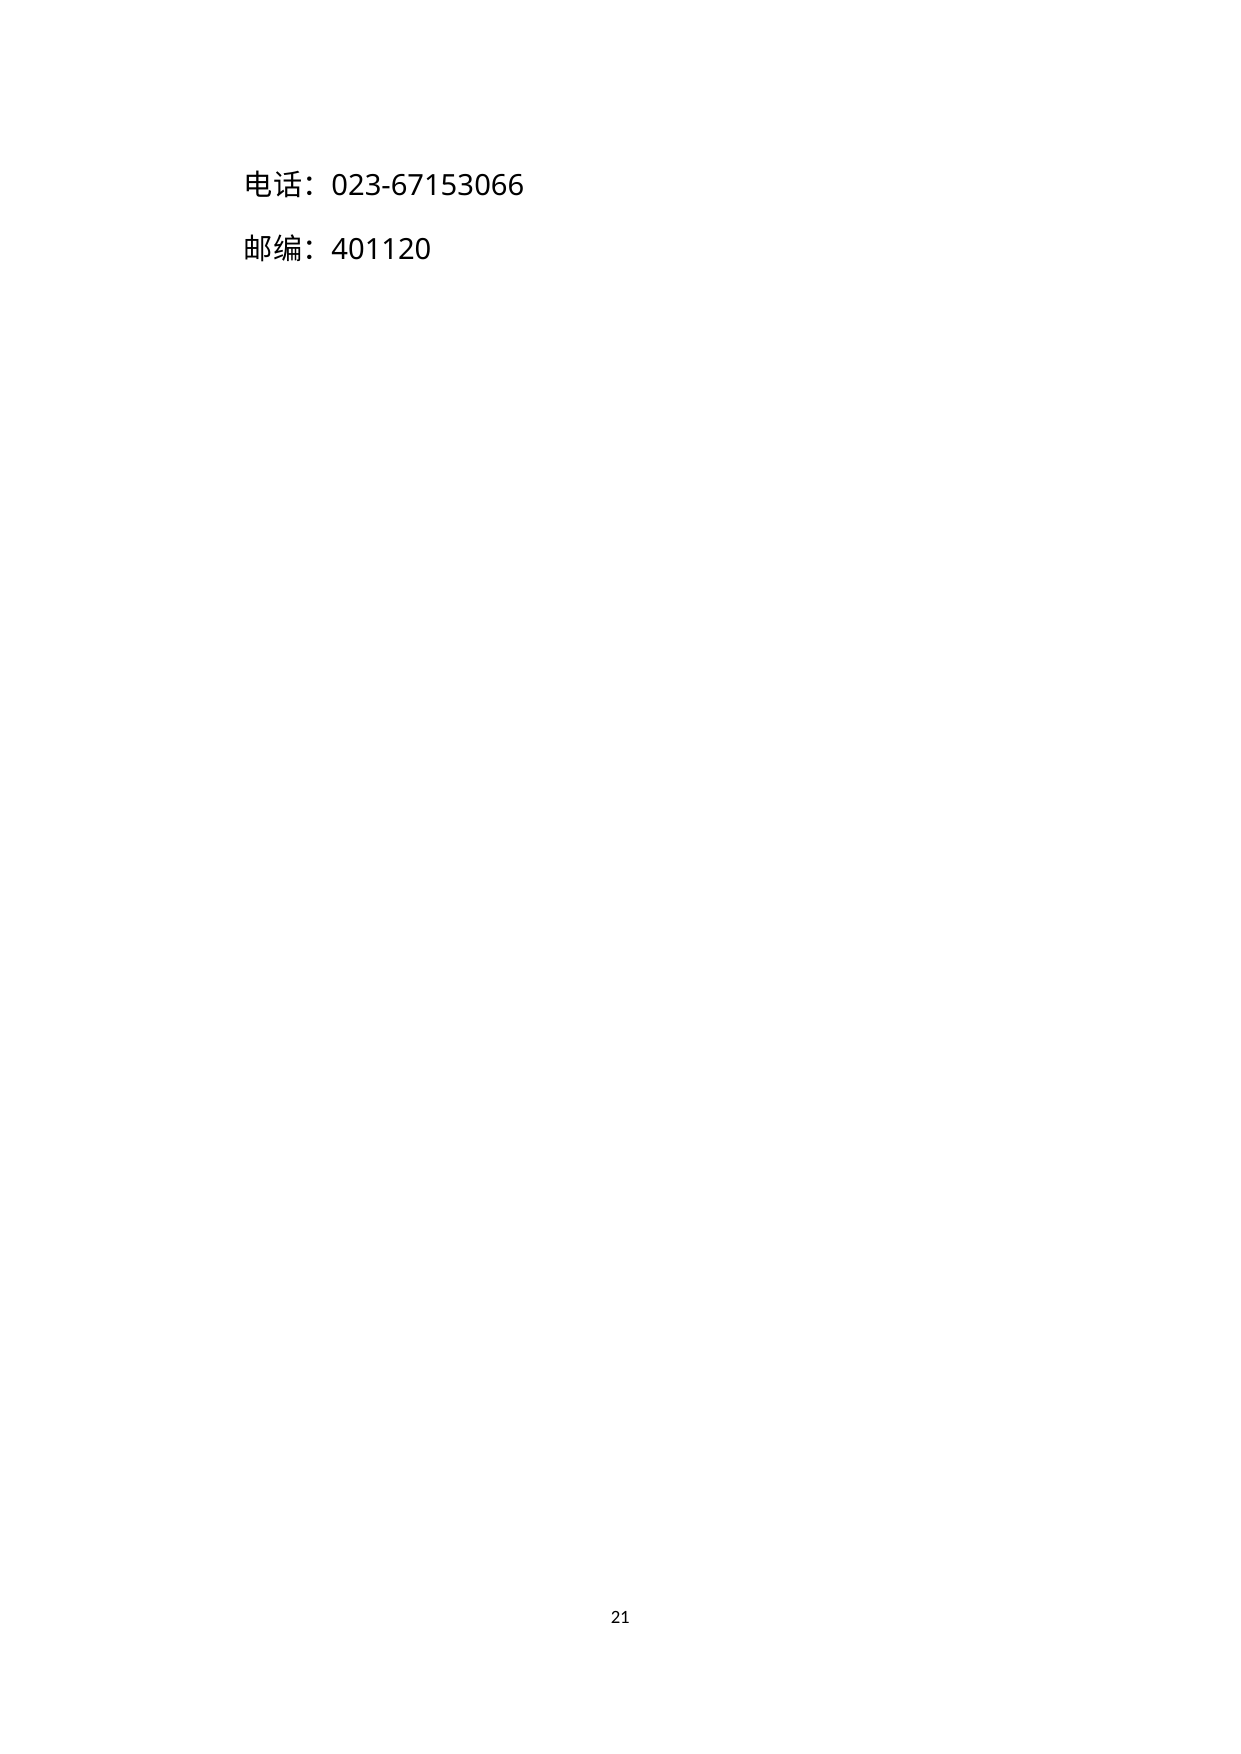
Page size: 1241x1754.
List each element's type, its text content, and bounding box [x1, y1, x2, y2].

text 邮编：401120 [187, 226, 1053, 268]
text 电话：023-67153066 [187, 162, 1053, 204]
